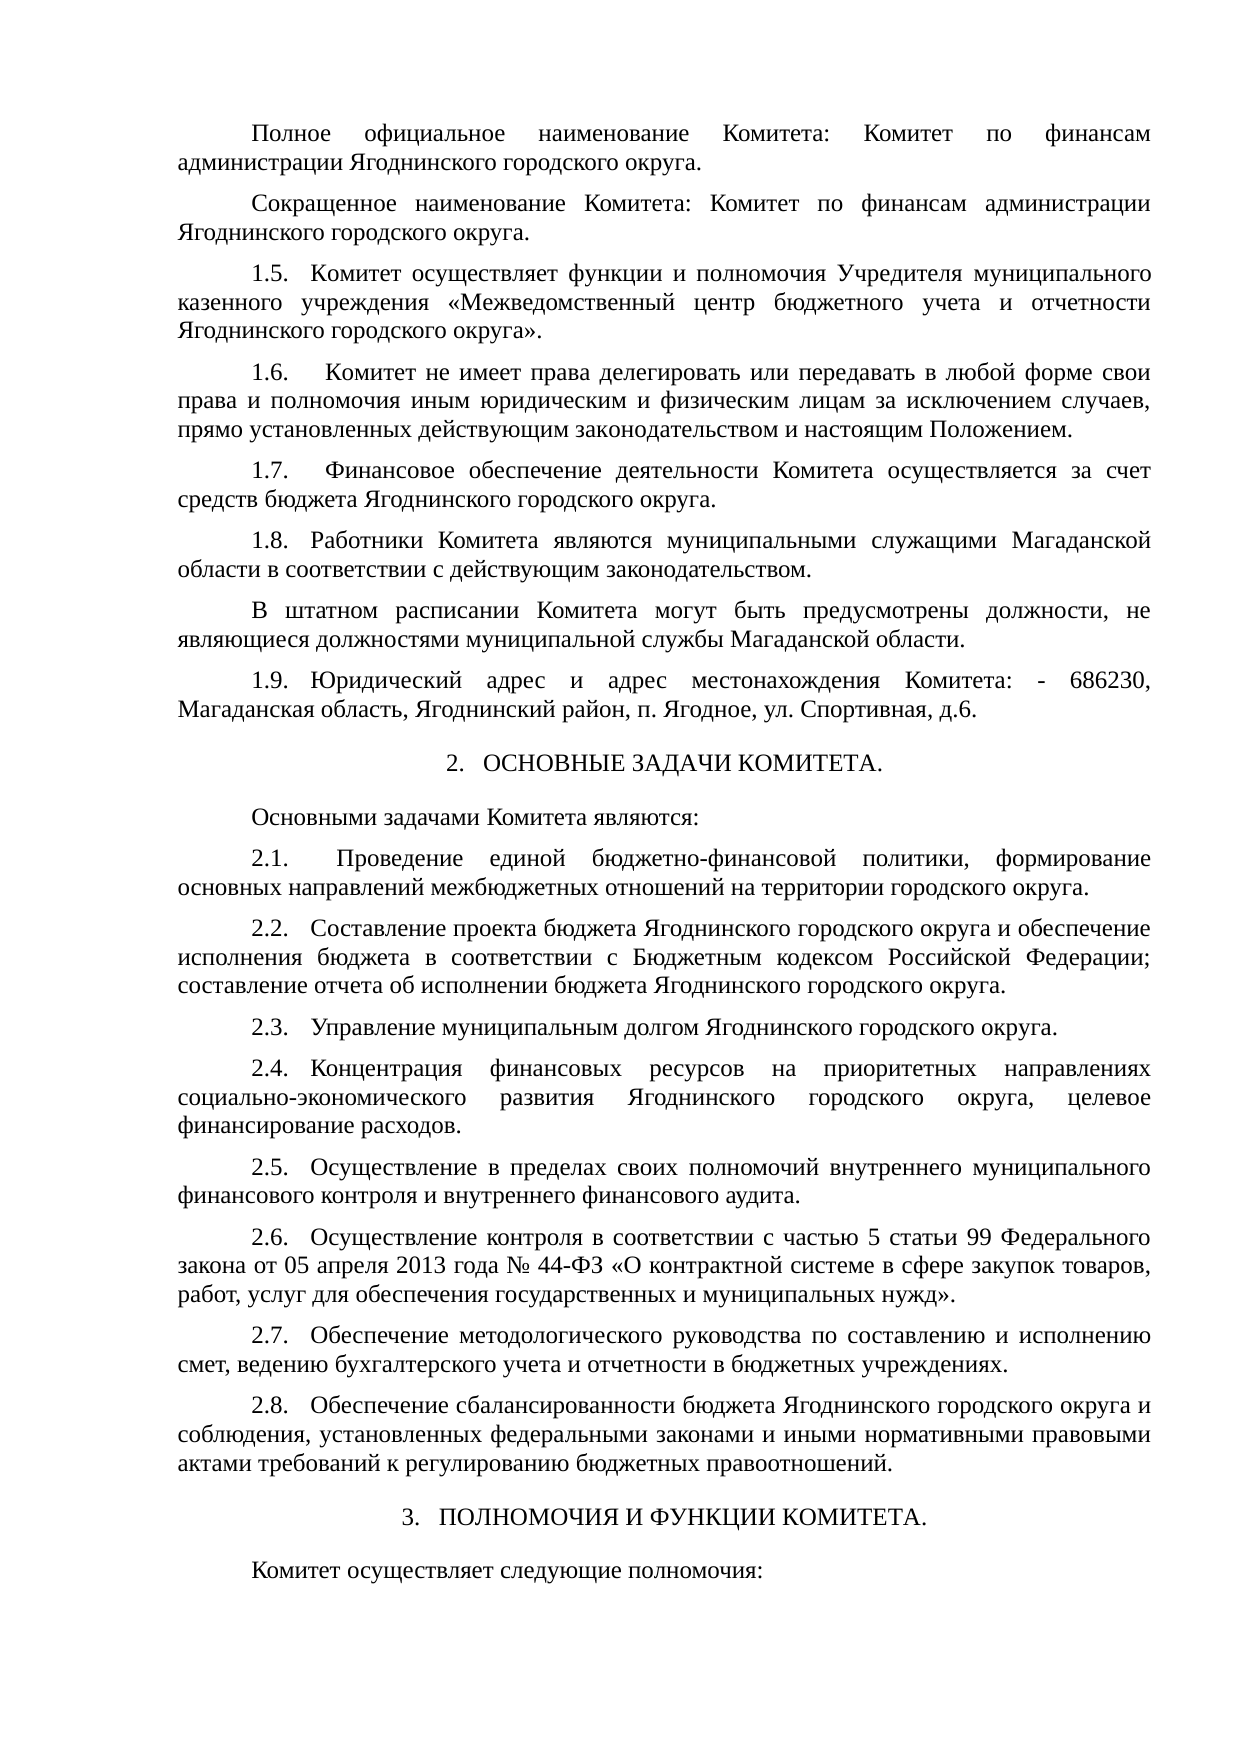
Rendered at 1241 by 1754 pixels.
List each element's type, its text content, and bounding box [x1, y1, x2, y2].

text Полное официальное наименование Комитета: Комитет по финансам администрации Ягоднинского городского округа. [177, 118, 1152, 176]
list Концентрация финансовых ресурсов на приоритетных направлениях социально-экономического развития Ягоднинского городского округа, целевое финансирование расходов. [177, 1053, 1152, 1139]
list Составление проекта бюджета Ягоднинского городского округа и обеспечение исполнения бюджета в соответствии с Бюджетным кодексом Российской Федерации; составление отчета об исполнении бюджета Ягоднинского городского округа. [177, 913, 1152, 999]
list Осуществление контроля в соответствии с частью 5 статьи 99 Федерального закона от 05 апреля 2013 года № 44-ФЗ «О контрактной системе в сфере закупок товаров, работ, услуг для обеспечения государственных и муниципальных нужд». [177, 1222, 1152, 1308]
list Комитет не имеет права делегировать или передавать в любой форме свои права и полномочия иным юридическим и физическим лицам за исключением случаев, прямо установленных действующим законодательством и настоящим Положением. [177, 357, 1152, 443]
list ОСНОВНЫЕ ЗАДАЧИ КОМИТЕТА. [177, 748, 1152, 777]
text В штатном расписании Комитета могут быть предусмотрены должности, не являющиеся должностями муниципальной службы Магаданской области. [177, 596, 1152, 653]
list Работники Комитета являются муниципальными служащими Магаданской области в соответствии с действующим законодательством. [177, 526, 1152, 583]
list ПОЛНОМОЧИЯ И ФУНКЦИИ КОМИТЕТА. [177, 1502, 1152, 1531]
list Комитет осуществляет функции и полномочия Учредителя муниципального казенного учреждения «Межведомственный центр бюджетного учета и отчетности Ягоднинского городского округа». [177, 258, 1152, 344]
list Проведение единой бюджетно-финансовой политики, формирование основных направлений межбюджетных отношений на территории городского округа. [177, 843, 1152, 901]
list Финансовое обеспечение деятельности Комитета осуществляется за счет средств бюджета Ягоднинского городского округа. [177, 456, 1152, 513]
list Управление муниципальным долгом Ягоднинского городского округа. [177, 1012, 1152, 1041]
text Сокращенное наименование Комитета: Комитет по финансам администрации Ягоднинского городского округа. [177, 188, 1152, 246]
list Осуществление в пределах своих полномочий внутреннего муниципального финансового контроля и внутреннего финансового аудита. [177, 1152, 1152, 1209]
text Комитет осуществляет следующие полномочия: [177, 1556, 1152, 1584]
list Обеспечение методологического руководства по составлению и исполнению смет, ведению бухгалтерского учета и отчетности в бюджетных учреждениях. [177, 1321, 1152, 1378]
list Юридический адрес и адрес местонахождения Комитета: - 686230, Магаданская область, Ягоднинский район, п. Ягодное, ул. Спортивная, д.6. [177, 666, 1152, 723]
text Основными задачами Комитета являются: [177, 802, 1152, 831]
list Обеспечение сбалансированности бюджета Ягоднинского городского округа и соблюдения, установленных федеральными законами и иными нормативными правовыми актами требований к регулированию бюджетных правоотношений. [177, 1391, 1152, 1477]
